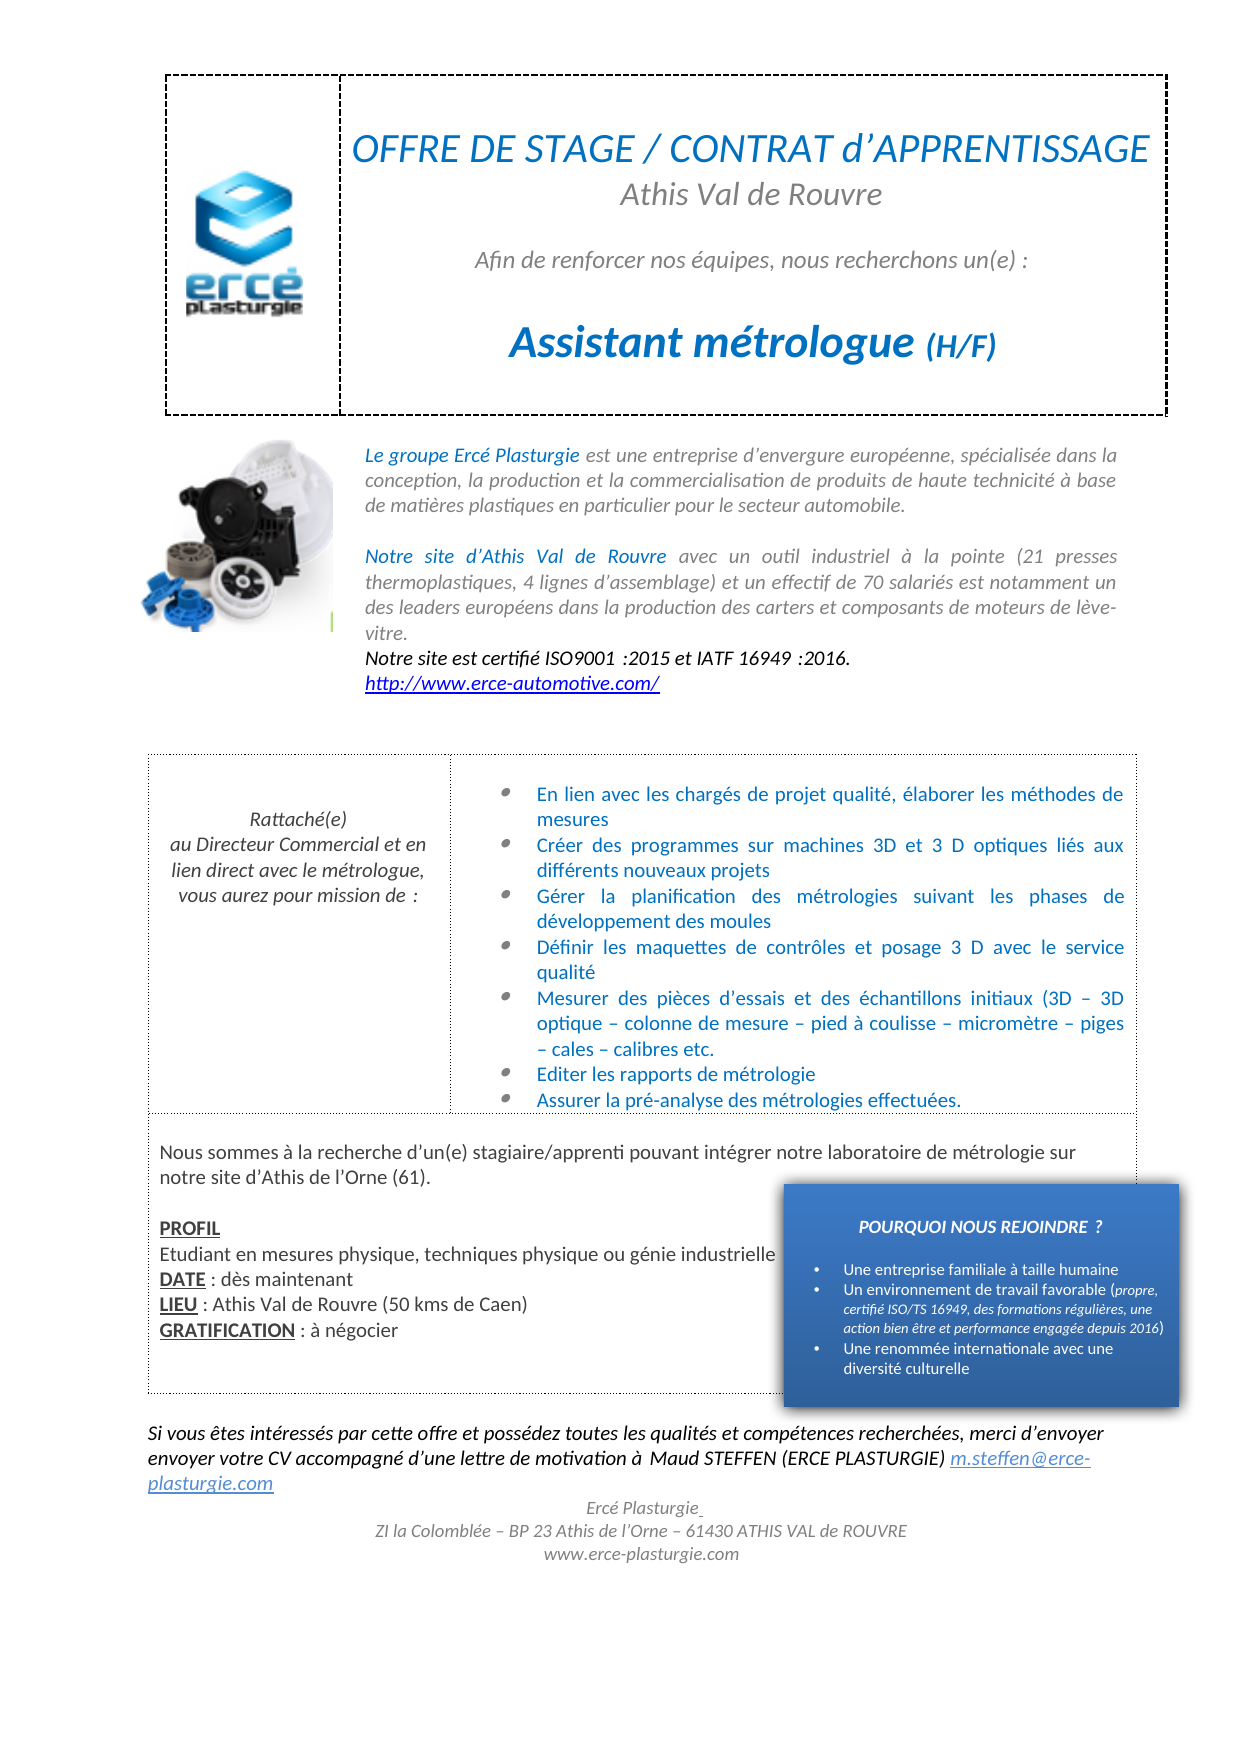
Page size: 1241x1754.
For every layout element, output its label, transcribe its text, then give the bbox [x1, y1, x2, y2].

table_header [166, 74, 339, 414]
picture [186, 167, 303, 324]
table_header En lien avec les chargés de projet qualité, élaborer les méthodes de mesures Créer des programmes sur machines 3D et 3 D optiques liés aux différents nouveaux projets Gérer la planification des métrologies suivant les phases de développement des moules Définir les maquettes de contrôles et posage 3 D avec le service qualité Mesurer des pièces d’essais et des échantillons initiaux (3D – 3D optique – colonne de mesure – pied à coulisse – micromètre – piges – cales – calibres etc. Editer les rapports de métrologie Assurer la pré-analyse des métrologies effectuées. [450, 754, 1136, 1113]
table_cell Nous sommes à la recherche d’un(e) stagiaire/apprenti pouvant intégrer notre laboratoire de métrologie sur notre site d’Athis de l’Orne (61). PROFIL Etudiant en mesures physique, techniques physique ou génie industrielle DATE : dès maintenant LIEU : Athis Val de Rouvre (50 kms de Caen) GRATIFICATION : à négocier [148, 1113, 1136, 1393]
table_cell Le groupe Ercé Plasturgie est une entreprise d’envergure européenne, spécialisée dans la conception, la production et la commercialisation de produits de haute technicité à base de matières plastiques en particulier pour le secteur automobile. Notre site d’Athis Val de Rouvre avec un outil industriel à la pointe (21 presses thermoplastiques, 4 lignes d’assemblage) et un effectif de 70 salariés est notamment un des leaders européens dans la production des carters et composants de moteurs de lève-vitre. Notre site est certifié ISO9001 :2015 et IATF 16949 :2016. http://www.erce-automotive.com/ [354, 414, 1132, 721]
table_header OFFRE DE STAGE / CONTRAT d’APPRENTISSAGE Athis Val de Rouvre Afin de renforcer nos équipes, nous recherchons un(e) : Assistant métrologue (H/F) [340, 74, 1166, 414]
table_cell [118, 414, 353, 721]
text Ercé Plasturgie [148, 1496, 1137, 1519]
text ZI la Colomblée – BP 23 Athis de l’Orne – 61430 ATHIS VAL de ROUVRE [148, 1519, 1137, 1542]
text Si vous êtes intéressés par cette offre et possédez toutes les qualités et compétences recherchées, merci d’envoyer envoyer votre CV accompagné d’une lettre de motivation à Maud STEFFEN (ERCE PLASTURGIE) m.steffen@erce-plasturgie.com [148, 1420, 1137, 1496]
picture [138, 416, 333, 632]
table_header Rattaché(e) au Directeur Commercial et en lien direct avec le métrologue, vous aurez pour mission de : [148, 754, 450, 1113]
text www.erce-plasturgie.com [148, 1542, 1137, 1565]
